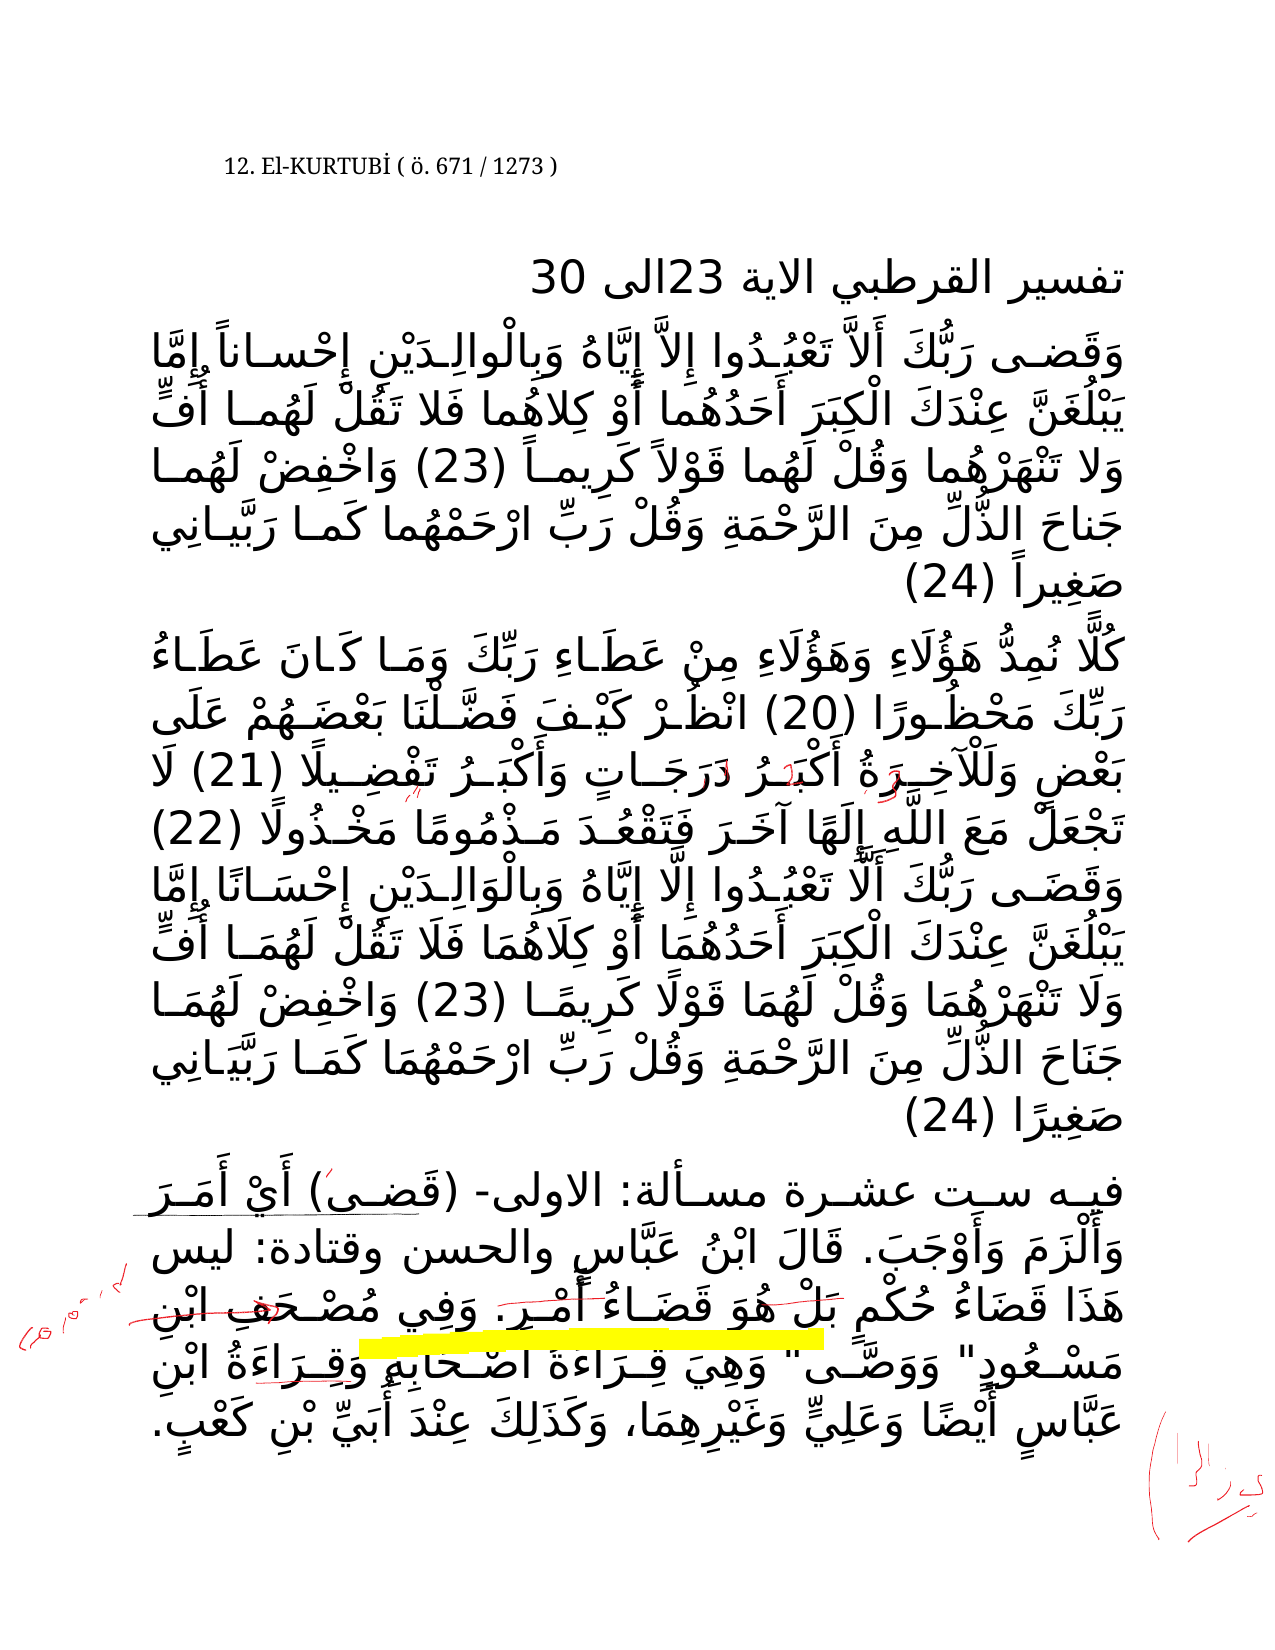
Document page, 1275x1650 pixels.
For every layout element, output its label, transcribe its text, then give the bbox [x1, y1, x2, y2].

text 12. El-KURTUBİ ( ö. 671 / 1273 ) [150, 150, 1125, 181]
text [150, 1163, 1125, 1447]
text كُلًّا نُمِدُّ هَؤُلَاءِ وَهَؤُلَاءِ مِنْ عَطَاءِ رَبِّكَ وَمَا كَانَ عَطَاءُ رَبِّكَ مَحْظُورًا (20) انْظُرْ كَيْفَ فَضَّلْنَا بَعْضَهُمْ عَلَى بَعْضٍ وَلَلْآخِرَةُ أَكْبَرُ دَرَجَاتٍ وَأَكْبَرُ تَفْضِيلًا (21) لَا تَجْعَلْ مَعَ اللَّهِ إِلَهًا آخَرَ فَتَقْعُدَ مَذْمُومًا مَخْذُولًا (22) وَقَضَى رَبُّكَ أَلَّا تَعْبُدُوا إِلَّا إِيَّاهُ وَبِالْوَالِدَيْنِ إِحْسَانًا إِمَّا يَبْلُغَنَّ عِنْدَكَ الْكِبَرَ أَحَدُهُمَا أَوْ كِلَاهُمَا فَلَا تَقُلْ لَهُمَا أُفٍّ وَلَا تَنْهَرْهُمَا وَقُلْ لَهُمَا قَوْلًا كَرِيمًا (23) وَاخْفِضْ لَهُمَا جَنَاحَ الذُّلِّ مِنَ الرَّحْمَةِ وَقُلْ رَبِّ ارْحَمْهُمَا كَمَا رَبَّيَانِي صَغِيرًا (24) [150, 629, 1125, 1142]
text تفسير القرطبي الاية 23الى 30 [150, 251, 1125, 304]
text وَقَضى رَبُّكَ أَلاَّ تَعْبُدُوا إِلاَّ إِيَّاهُ وَبِالْوالِدَيْنِ إِحْساناً إِمَّا يَبْلُغَنَّ عِنْدَكَ الْكِبَرَ أَحَدُهُما أَوْ كِلاهُما فَلا تَقُلْ لَهُما أُفٍّ وَلا تَنْهَرْهُما وَقُلْ لَهُما قَوْلاً كَرِيماً (23) وَاخْفِضْ لَهُما جَناحَ الذُّلِّ مِنَ الرَّحْمَةِ وَقُلْ رَبِّ ارْحَمْهُما كَما رَبَّيانِي صَغِيراً (24) [150, 325, 1125, 608]
